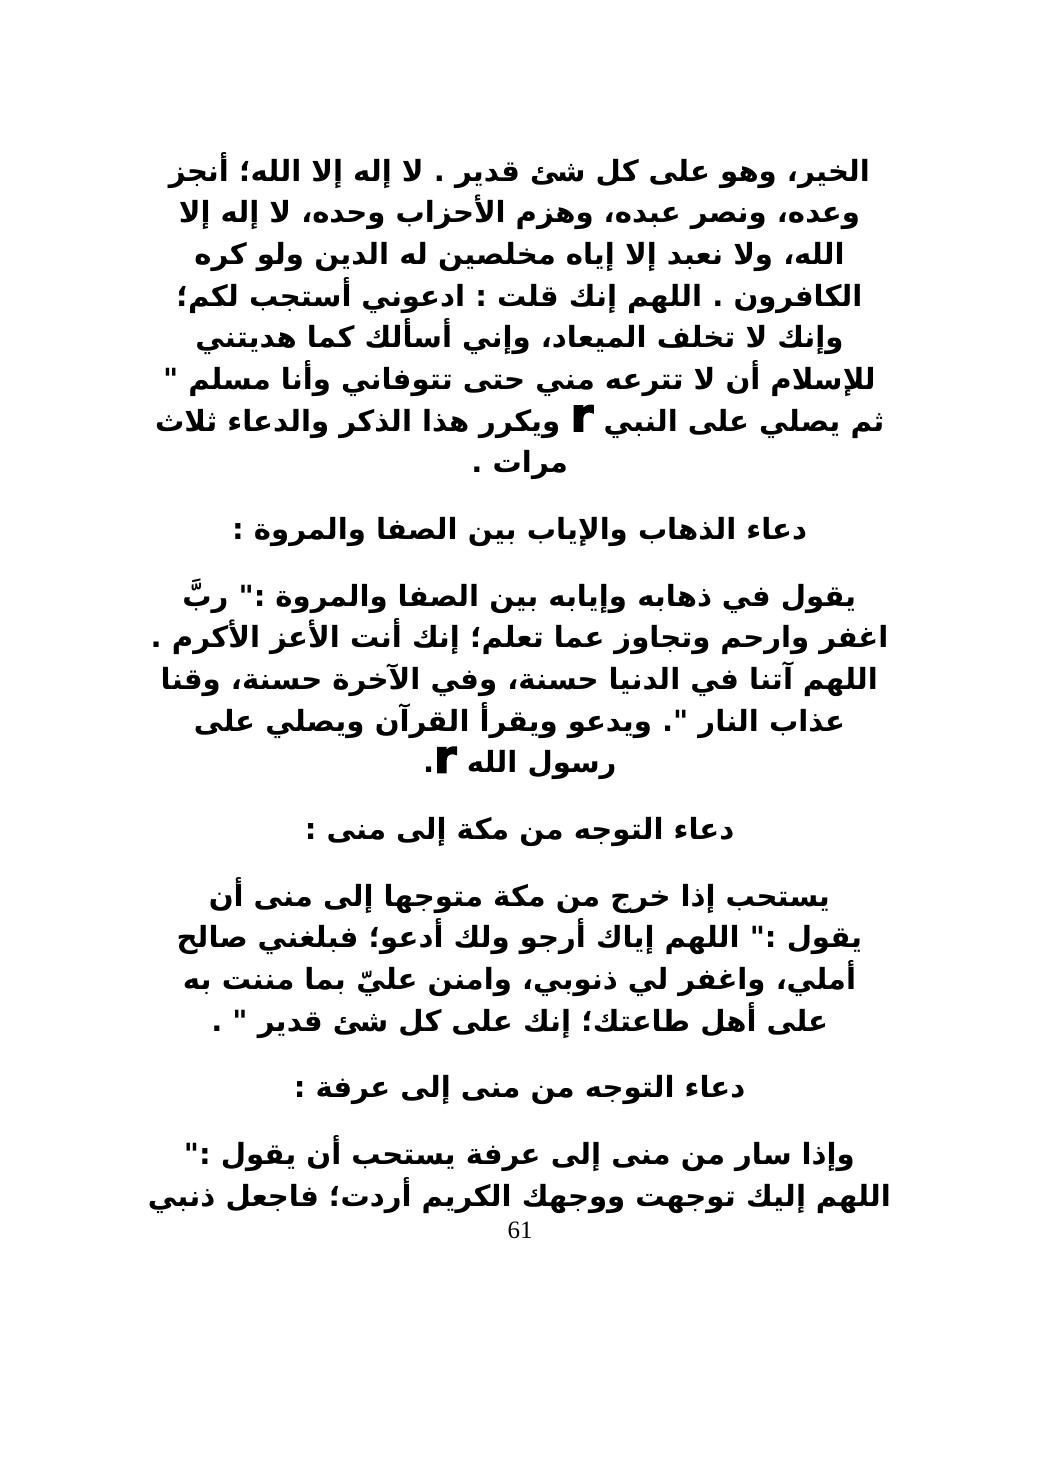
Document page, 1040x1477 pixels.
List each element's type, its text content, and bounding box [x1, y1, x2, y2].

text يستحب إذا خرج من مكة متوجها إلى منى أن يقول :" اللهم إياك أرجو ولك أدعو؛ فبلغني صالح أملي، واغفر لي ذنوبي، وامنن عليّ بما مننت به على أهل طاعتك؛ إنك على كل شئ قدير " . [148, 873, 892, 1039]
text دعاء الذهاب والإياب بين الصفا والمروة : [148, 506, 892, 548]
text دعاء التوجه من مكة إلى منى : [148, 806, 892, 848]
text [148, 1131, 892, 1214]
text دعاء التوجه من منى إلى عرفة : [148, 1064, 892, 1106]
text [148, 148, 892, 481]
text يقول في ذهابه وإيابه بين الصفا والمروة :" ربَّ اغفر وارحم وتجاوز عما تعلم؛ إنك أنت الأعز الأكرم . اللهم آتنا في الدنيا حسنة، وفي الآخرة حسنة، وقنا عذاب النار ". ويدعو ويقرأ القرآن ويصلي على رسول الله . [148, 573, 892, 781]
